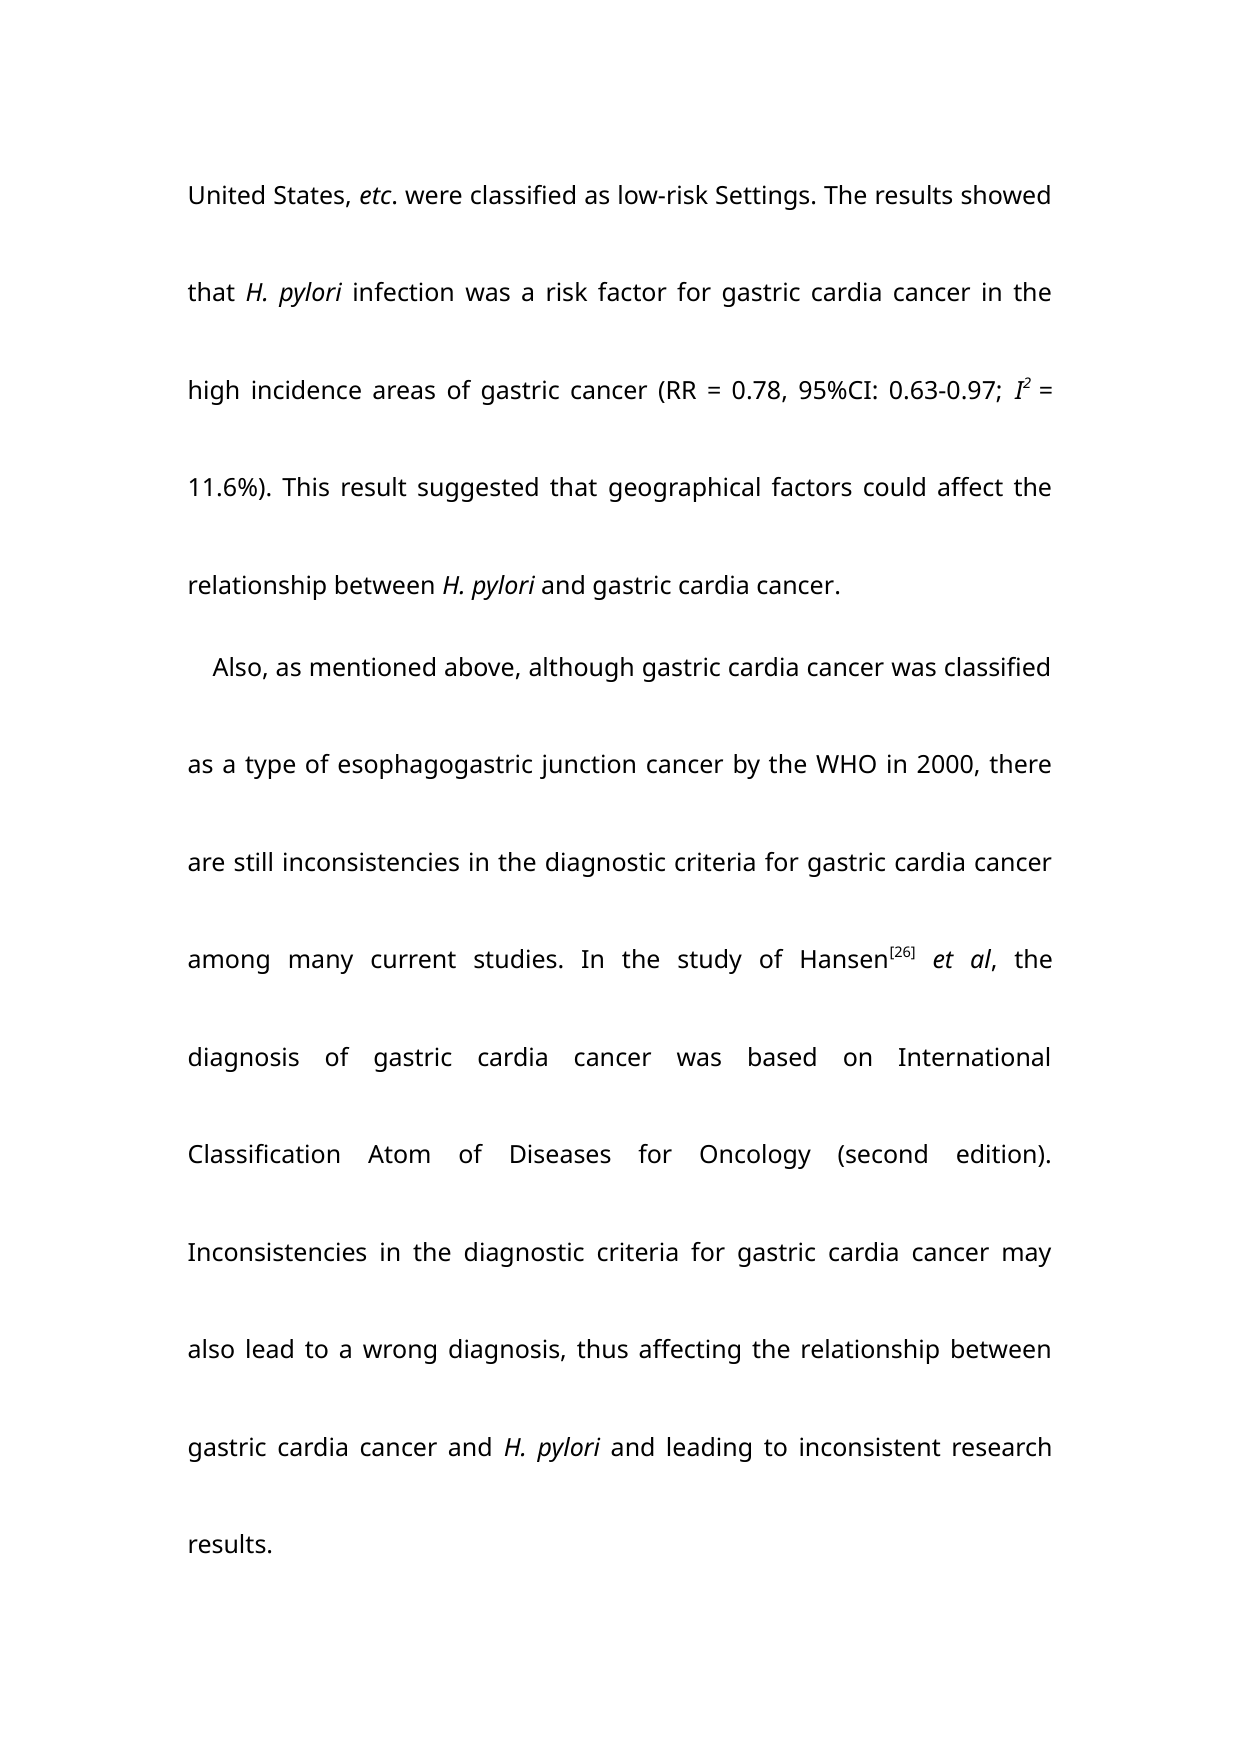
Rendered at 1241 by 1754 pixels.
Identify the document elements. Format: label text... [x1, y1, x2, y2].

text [187, 162, 1053, 617]
text Also, as mentioned above, although gastric cardia cancer was classified as a type of esophagogastric junction cancer by the WHO in 2000, there are still inconsistencies in the diagnostic criteria for gastric cardia cancer among many current studies. In the study of Hansen[26] et al, the diagnosis of gastric cardia cancer was based on International Classification Atom of Diseases for Oncology (second edition). Inconsistencies in the diagnostic criteria for gastric cardia cancer may also lead to a wrong diagnosis, thus affecting the relationship between gastric cardia cancer and H. pylori and leading to inconsistent research results. [187, 634, 1053, 1576]
